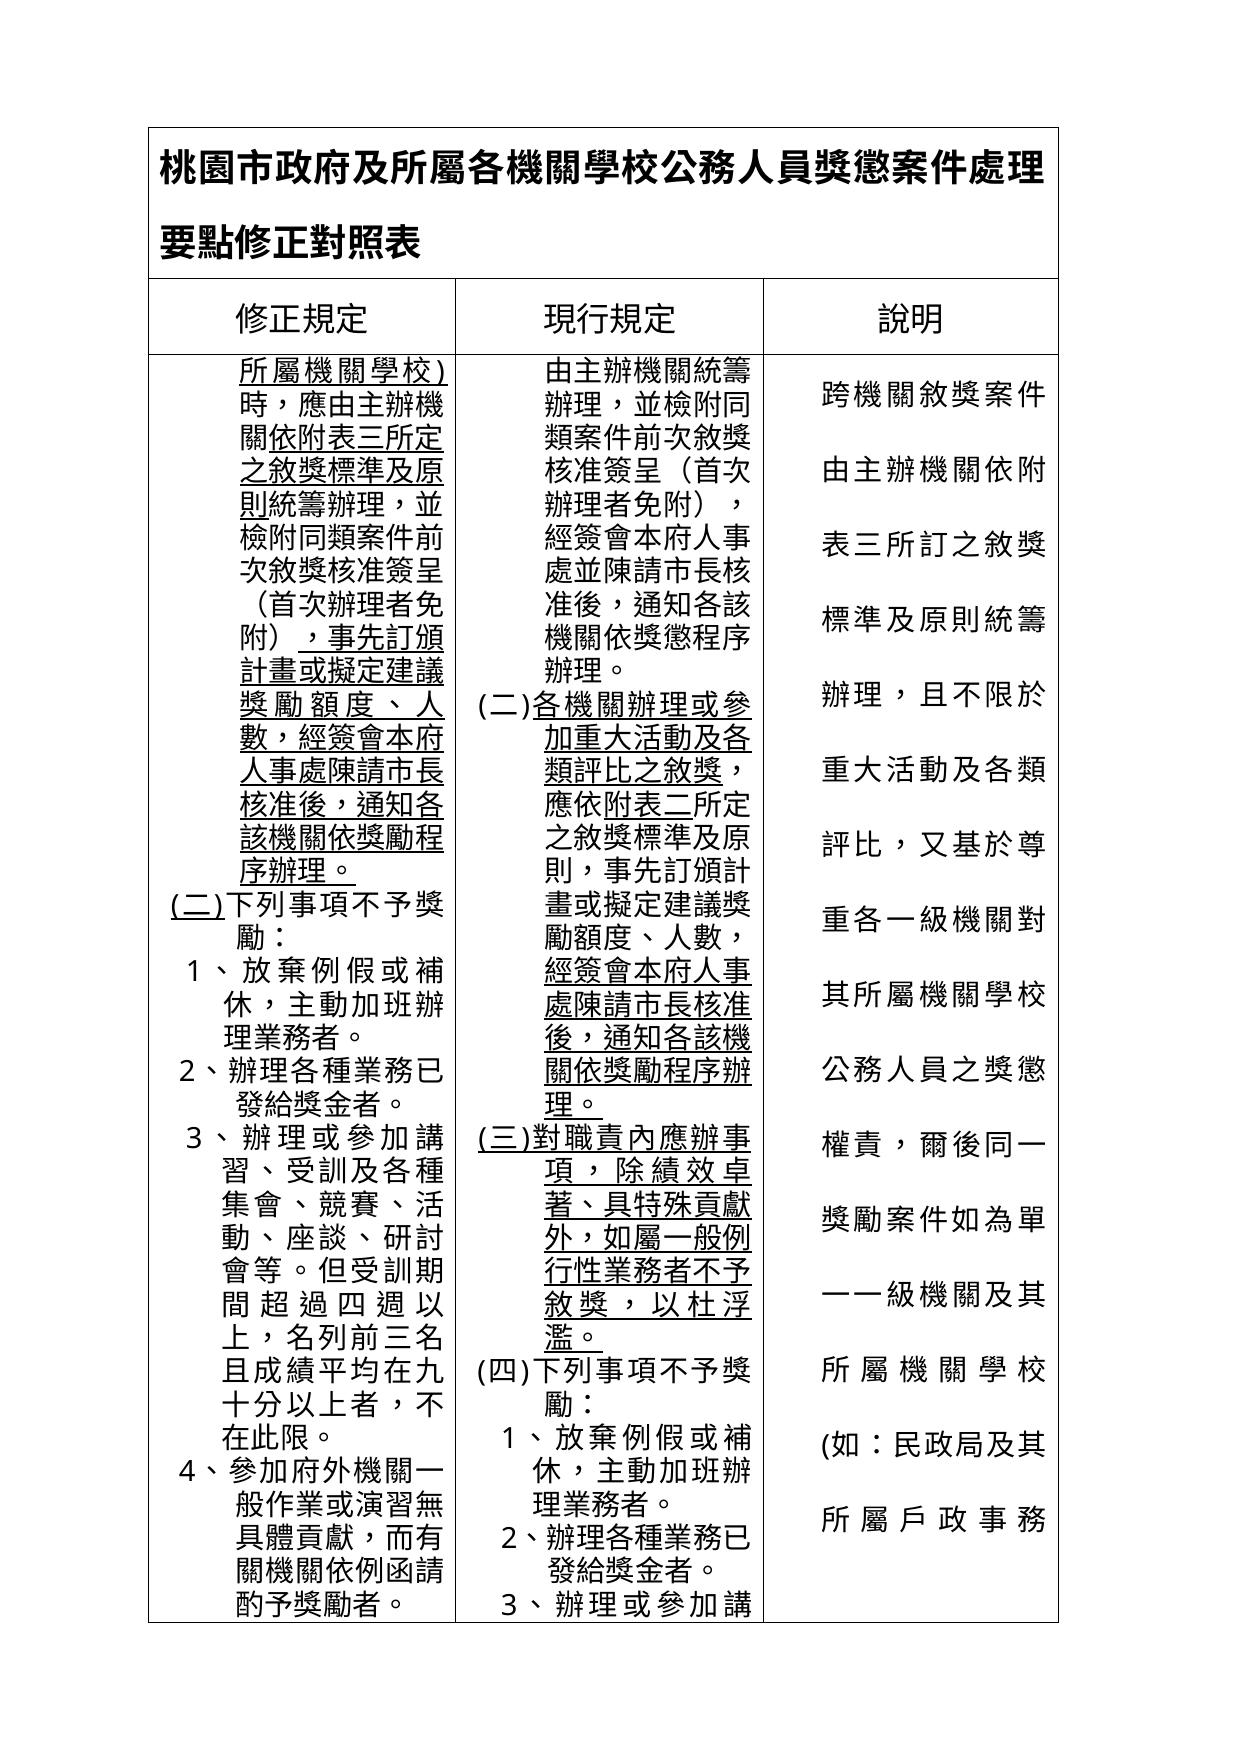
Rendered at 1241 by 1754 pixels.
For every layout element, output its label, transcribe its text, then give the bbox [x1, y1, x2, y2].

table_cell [456, 355, 763, 1622]
table_cell 說明 [764, 279, 1058, 354]
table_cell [149, 355, 455, 1622]
table_header 桃園市政府及所屬各機關學校公務人員獎懲案件處理要點修正對照表 [149, 128, 1058, 278]
table_cell 修正規定 [149, 279, 455, 354]
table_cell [764, 355, 1058, 1622]
table_cell 現行規定 [456, 279, 763, 354]
